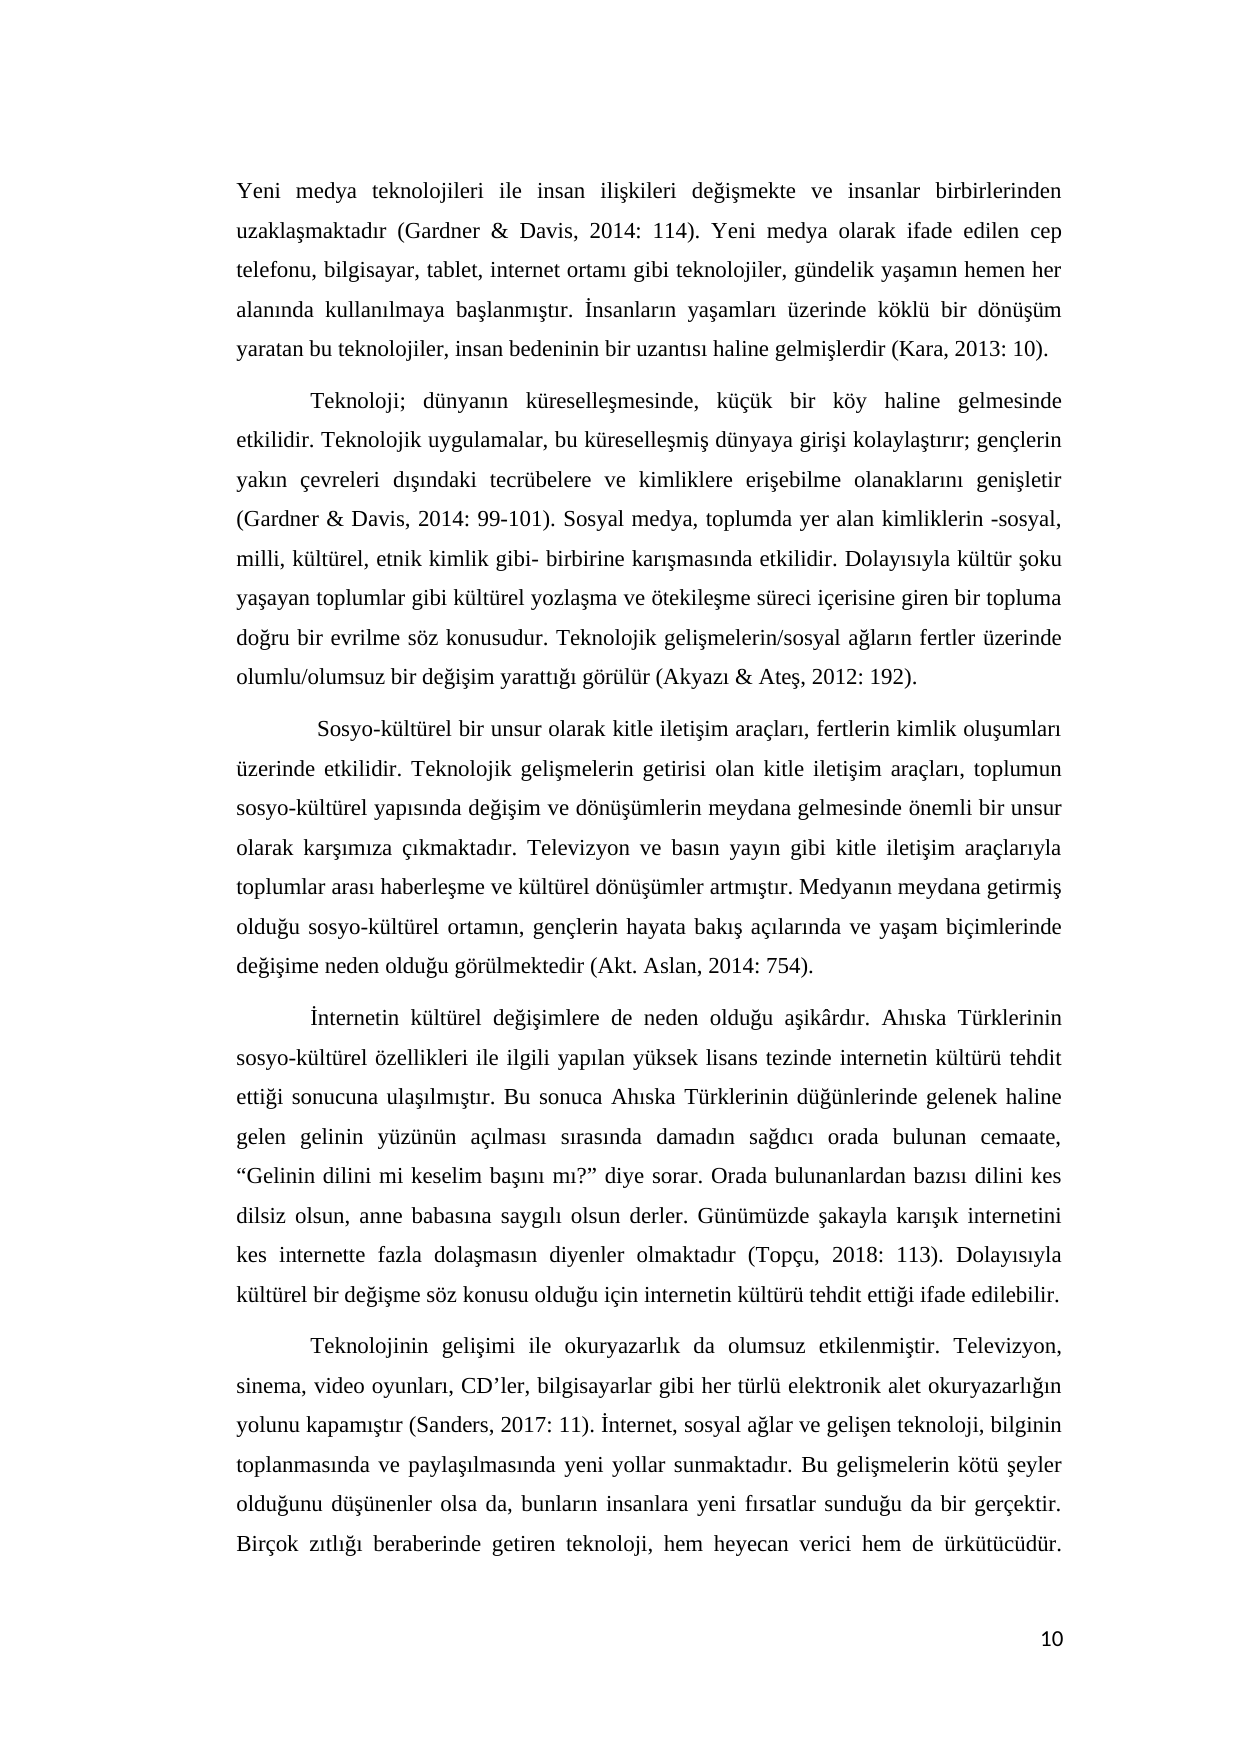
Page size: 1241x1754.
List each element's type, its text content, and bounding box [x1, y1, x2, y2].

text Sosyo-kültürel bir unsur olarak kitle iletişim araçları, fertlerin kimlik oluşumları üzerinde etkilidir. Teknolojik gelişmelerin getirisi olan kitle iletişim araçları, toplumun sosyo-kültürel yapısında değişim ve dönüşümlerin meydana gelmesinde önemli bir unsur olarak karşımıza çıkmaktadır. Televizyon ve basın yayın gibi kitle iletişim araçlarıyla toplumlar arası haberleşme ve kültürel dönüşümler artmıştır. Medyanın meydana getirmiş olduğu sosyo-kültürel ortamın, gençlerin hayata bakış açılarında ve yaşam biçimlerinde değişime neden olduğu görülmektedir (Akt. Aslan, 2014: 754). [236, 715, 1063, 979]
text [236, 1333, 1063, 1556]
text İnternetin kültürel değişimlere de neden olduğu aşikârdır. Ahıska Türklerinin sosyo-kültürel özellikleri ile ilgili yapılan yüksek lisans tezinde internetin kültürü tehdit ettiği sonucuna ulaşılmıştır. Bu sonuca Ahıska Türklerinin düğünlerinde gelenek haline gelen gelinin yüzünün açılması sırasında damadın sağdıcı orada bulunan cemaate, “Gelinin dilini mi keselim başını mı?” diye sorar. Orada bulunanlardan bazısı dilini kes dilsiz olsun, anne babasına saygılı olsun derler. Günümüzde şakayla karışık internetini kes internette fazla dolaşmasın diyenler olmaktadır (Topçu, 2018: 113). Dolayısıyla kültürel bir değişme söz konusu olduğu için internetin kültürü tehdit ettiği ifade edilebilir. [236, 1004, 1063, 1307]
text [236, 177, 1063, 361]
text Teknoloji; dünyanın küreselleşmesinde, küçük bir köy haline gelmesinde etkilidir. Teknolojik uygulamalar, bu küreselleşmiş dünyaya girişi kolaylaştırır; gençlerin yakın çevreleri dışındaki tecrübelere ve kimliklere erişebilme olanaklarını genişletir (Gardner & Davis, 2014: 99-101). Sosyal medya, toplumda yer alan kimliklerin -sosyal, milli, kültürel, etnik kimlik gibi- birbirine karışmasında etkilidir. Dolayısıyla kültür şoku yaşayan toplumlar gibi kültürel yozlaşma ve ötekileşme süreci içerisine giren bir topluma doğru bir evrilme söz konusudur. Teknolojik gelişmelerin/sosyal ağların fertler üzerinde olumlu/olumsuz bir değişim yarattığı görülür (Akyazı & Ateş, 2012: 192). [236, 387, 1063, 690]
